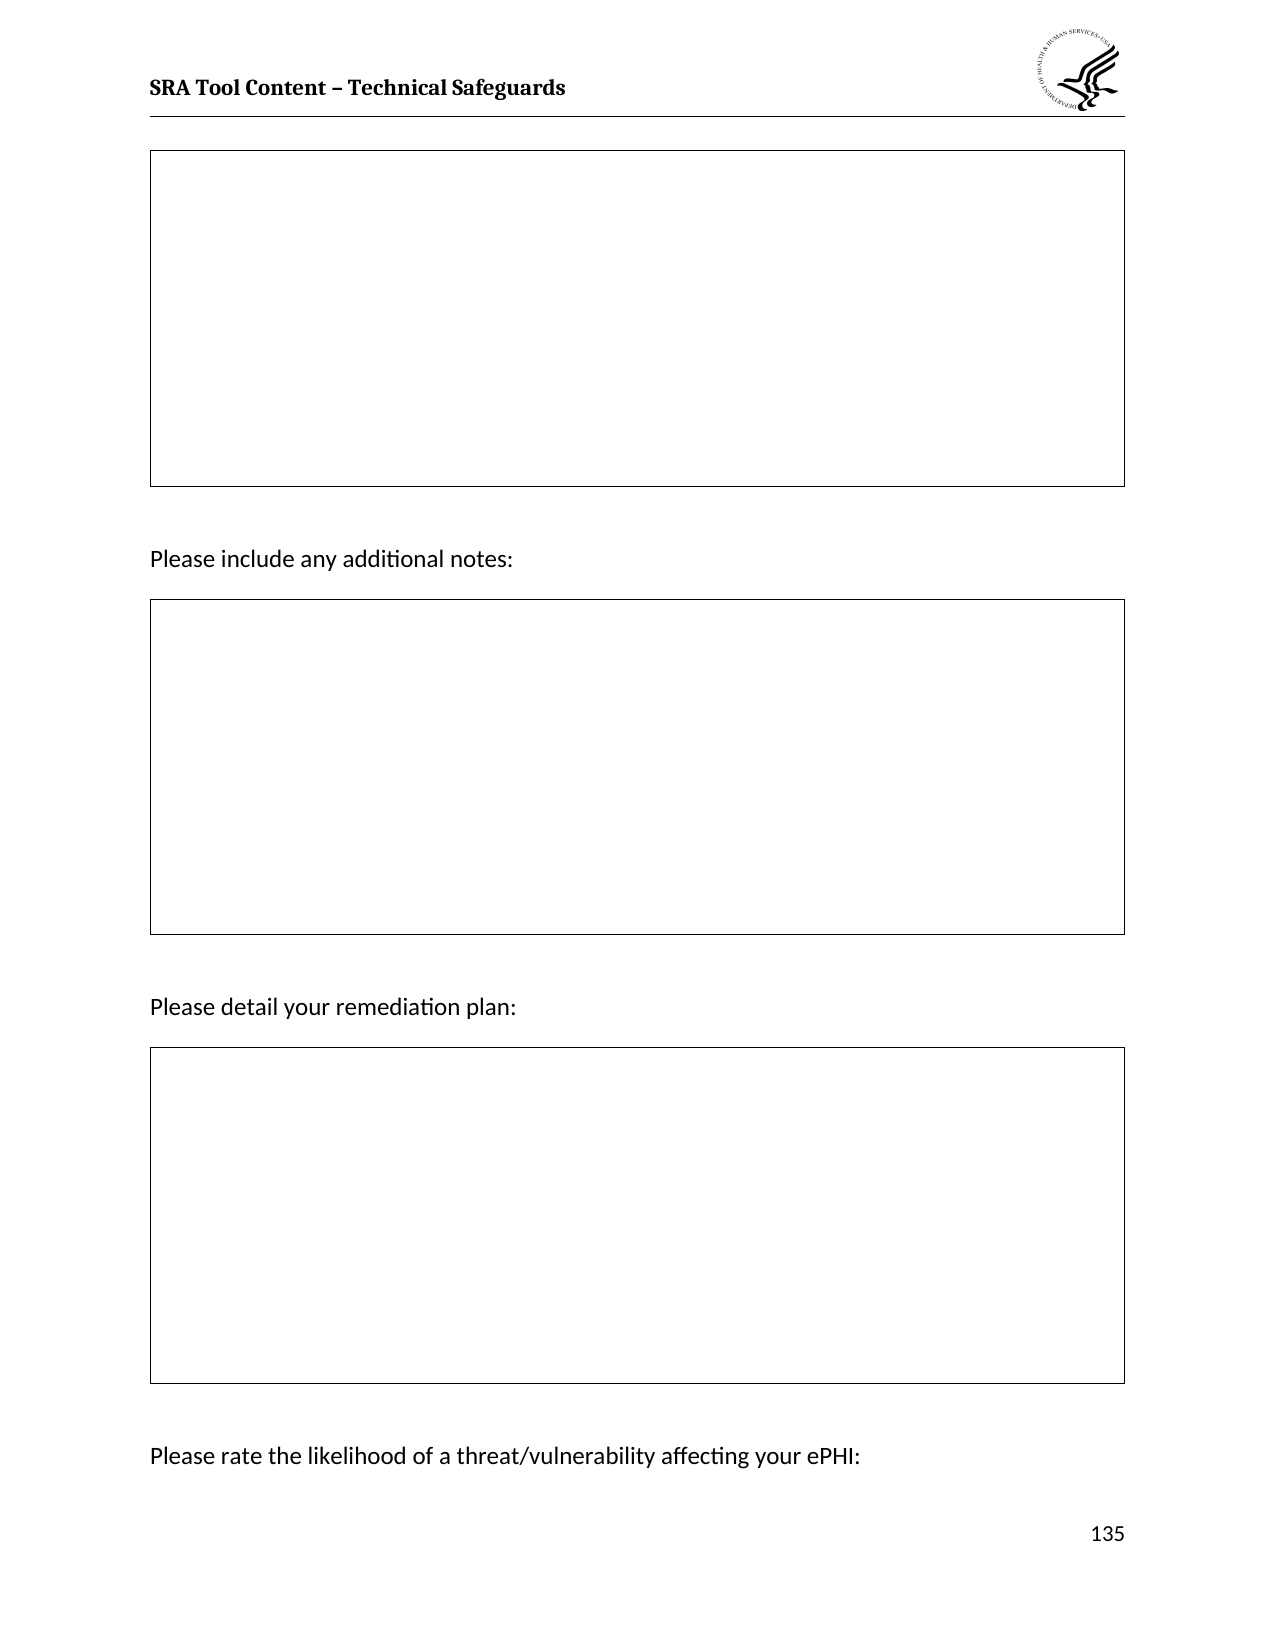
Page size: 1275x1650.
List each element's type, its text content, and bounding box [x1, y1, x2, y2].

text Please rate the likelihood of a threat/vulnerability affecting your ePHI: [150, 1440, 1125, 1470]
table_header [151, 151, 1124, 486]
text Please detail your remediation plan: [150, 991, 1125, 1022]
table_header [151, 1048, 1124, 1383]
table_header [151, 600, 1124, 934]
picture [1037, 29, 1119, 111]
text Please include any additional notes: [150, 543, 1125, 573]
